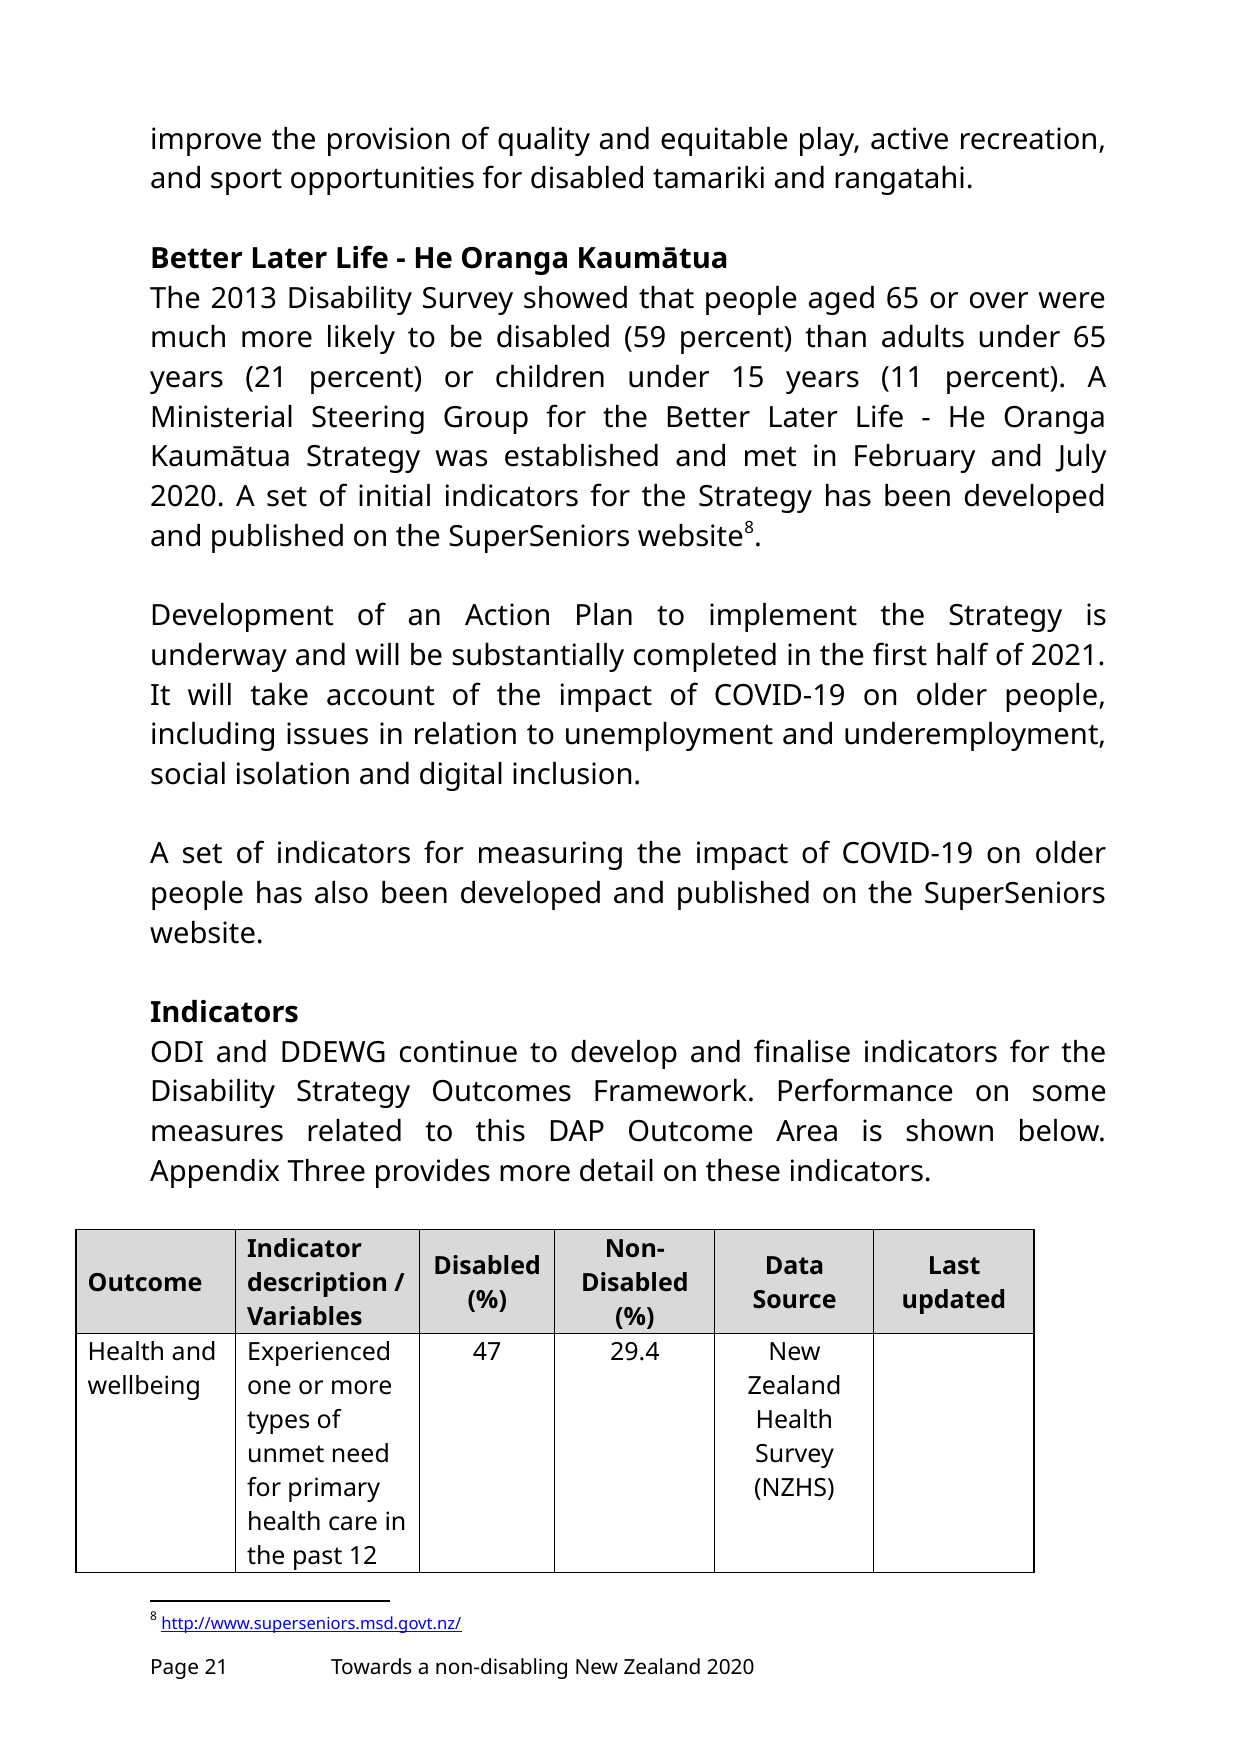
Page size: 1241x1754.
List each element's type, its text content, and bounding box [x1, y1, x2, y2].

table_header Indicator description / Variables [236, 1230, 419, 1333]
text Better Later Life - He Oranga Kaumātua [150, 237, 1107, 277]
table_header Last updated [874, 1230, 1033, 1333]
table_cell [715, 1334, 873, 1572]
text Indicators [150, 991, 1107, 1031]
text ODI and DDEWG continue to develop and finalise indicators for the Disability Strategy Outcomes Framework. Performance on some measures related to this DAP Outcome Area is shown below. Appendix Three provides more detail on these indicators. [150, 1031, 1107, 1190]
text Development of an Action Plan to implement the Strategy is underway and will be substantially completed in the first half of 2021. It will take account of the impact of COVID-19 on older people, including issues in relation to unemployment and underemployment, social isolation and digital inclusion. [150, 594, 1107, 793]
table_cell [77, 1334, 235, 1572]
text The 2013 Disability Survey showed that people aged 65 or over were much more likely to be disabled (59 percent) than adults under 65 years (21 percent) or children under 15 years (11 percent). A Ministerial Steering Group for the Better Later Life - He Oranga Kaumātua Strategy was established and met in February and July 2020. A set of initial indicators for the Strategy has been developed and published on the SuperSeniors website. [150, 277, 1107, 555]
table_header Outcome [77, 1230, 235, 1333]
table_cell 47 [420, 1334, 554, 1572]
table_header Data Source [715, 1230, 873, 1333]
table_header Non-Disabled (%) [555, 1230, 714, 1333]
text A set of indicators for measuring the impact of COVID-19 on older people has also been developed and published on the SuperSeniors website. [150, 832, 1107, 952]
table_cell [874, 1334, 1033, 1572]
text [150, 118, 1107, 197]
table_header Disabled (%) [420, 1230, 554, 1333]
table_cell 29.4 [555, 1334, 714, 1572]
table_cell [236, 1334, 419, 1572]
